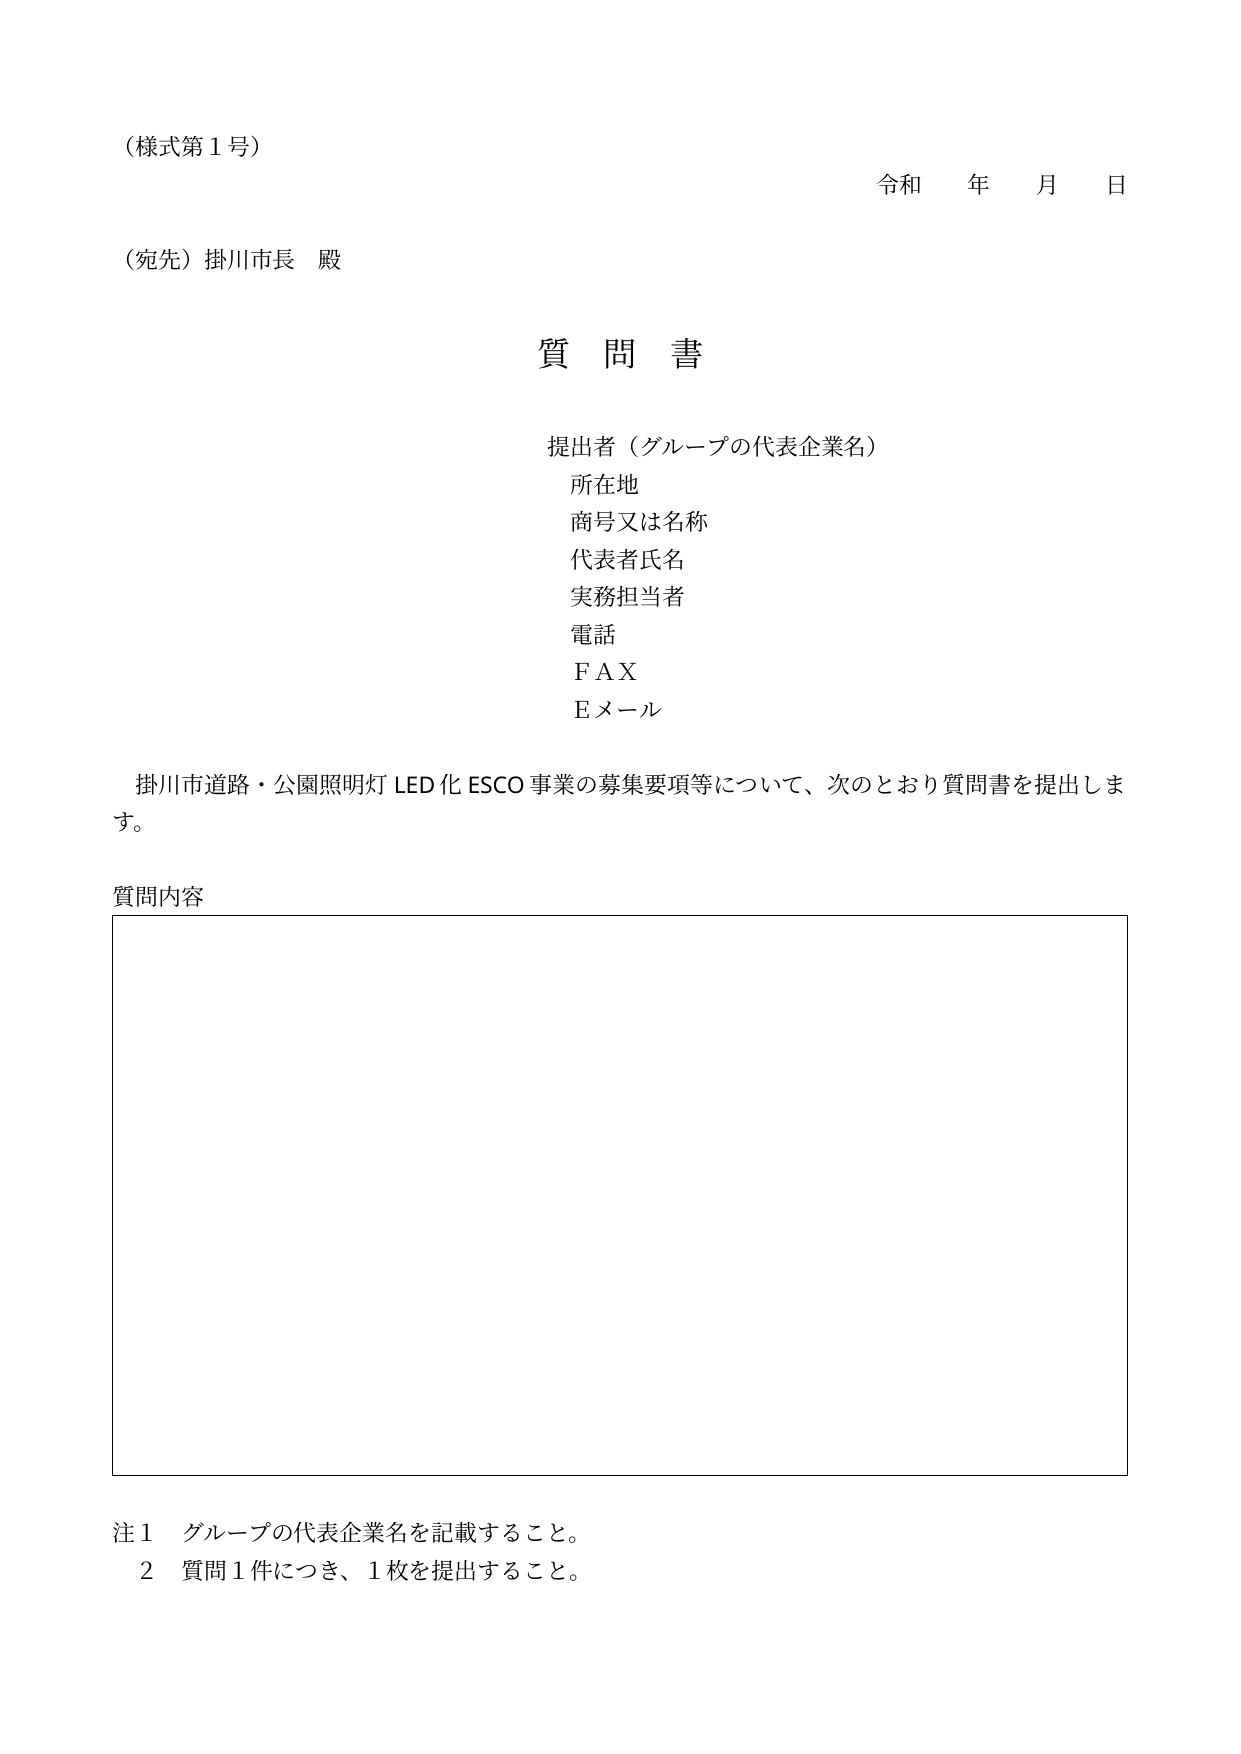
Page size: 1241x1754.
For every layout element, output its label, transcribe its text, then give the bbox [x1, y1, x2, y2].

text 令和 年 月 日 [112, 164, 1128, 202]
text 質問内容 [112, 877, 1128, 914]
text 商号又は名称 [112, 502, 1128, 539]
text 代表者氏名 [112, 539, 1128, 577]
text 質問書 [112, 314, 1128, 389]
table_header [113, 916, 1127, 1474]
text 電話 [112, 614, 1128, 652]
text 所在地 [112, 464, 1128, 502]
text （様式第１号） [112, 127, 1128, 164]
text 提出者（グループの代表企業名） [112, 427, 1128, 464]
text 掛川市道路・公園照明灯LED化ESCO事業の募集要項等について、次のとおり質問書を提出します。 [112, 764, 1128, 839]
text 実務担当者 [112, 577, 1128, 614]
text ２ 質問１件につき、１枚を提出すること。 [112, 1551, 1128, 1588]
text ＦＡＸ [112, 652, 1128, 689]
text Ｅメール [112, 689, 1128, 727]
text 注１ グループの代表企業名を記載すること。 [112, 1513, 1128, 1551]
text （宛先）掛川市長 殿 [112, 239, 1128, 277]
